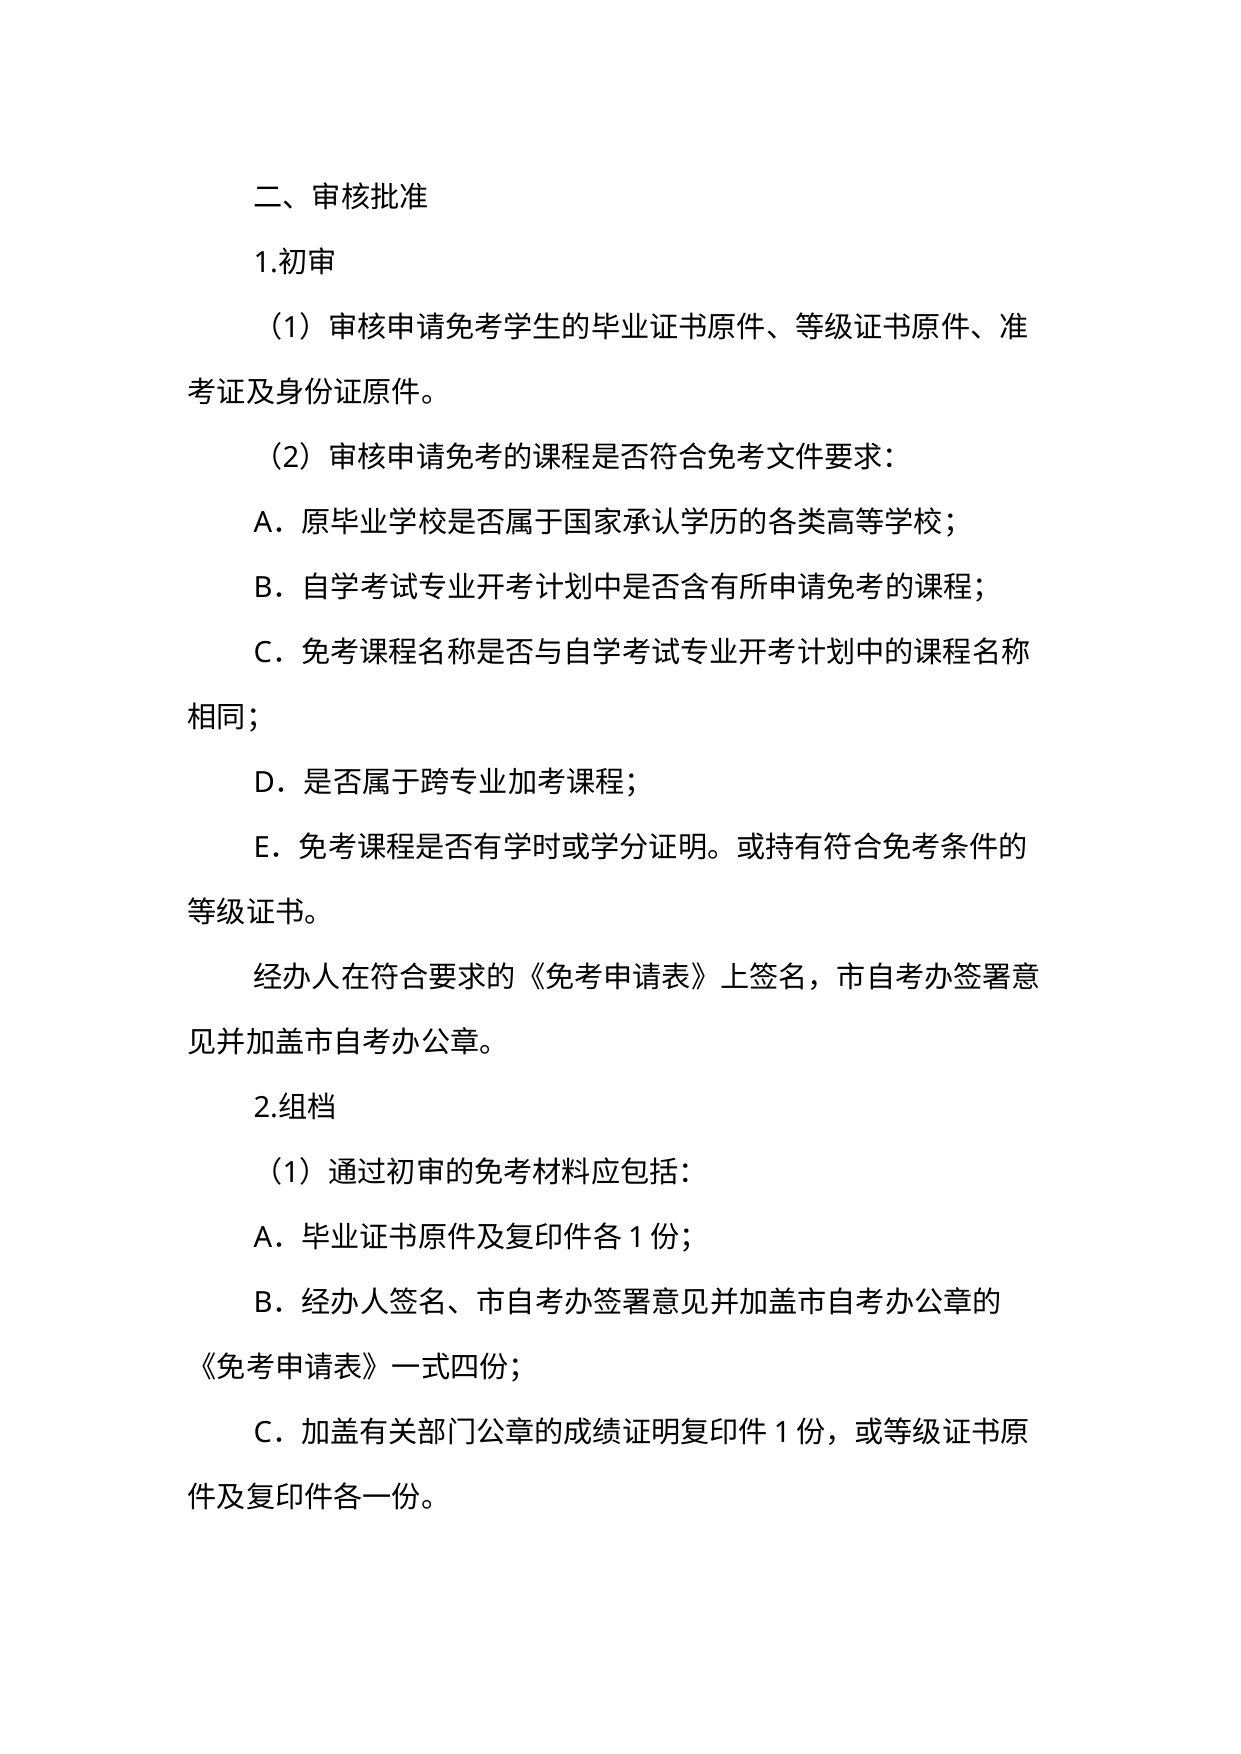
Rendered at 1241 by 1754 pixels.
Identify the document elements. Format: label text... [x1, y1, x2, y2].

text A．原毕业学校是否属于国家承认学历的各类高等学校； [187, 487, 1053, 552]
text 经办人在符合要求的《免考申请表》上签名，市自考办签署意见并加盖市自考办公章。 [187, 942, 1053, 1072]
text （1）通过初审的免考材料应包括： [187, 1137, 1053, 1202]
text 二、审核批准 [187, 162, 1053, 227]
text 2.组档 [187, 1072, 1053, 1137]
text E．免考课程是否有学时或学分证明。或持有符合免考条件的等级证书。 [187, 812, 1053, 942]
text C．免考课程名称是否与自学考试专业开考计划中的课程名称相同； [187, 617, 1053, 747]
text （2）审核申请免考的课程是否符合免考文件要求： [187, 422, 1053, 487]
text C．加盖有关部门公章的成绩证明复印件1份，或等级证书原件及复印件各一份。 [187, 1397, 1053, 1527]
text B．经办人签名、市自考办签署意见并加盖市自考办公章的《免考申请表》一式四份； [187, 1267, 1053, 1397]
text D．是否属于跨专业加考课程； [187, 747, 1053, 812]
text B．自学考试专业开考计划中是否含有所申请免考的课程； [187, 552, 1053, 617]
text 1.初审 [187, 227, 1053, 292]
text （1）审核申请免考学生的毕业证书原件、等级证书原件、准考证及身份证原件。 [187, 292, 1053, 422]
text A．毕业证书原件及复印件各1份； [187, 1202, 1053, 1267]
